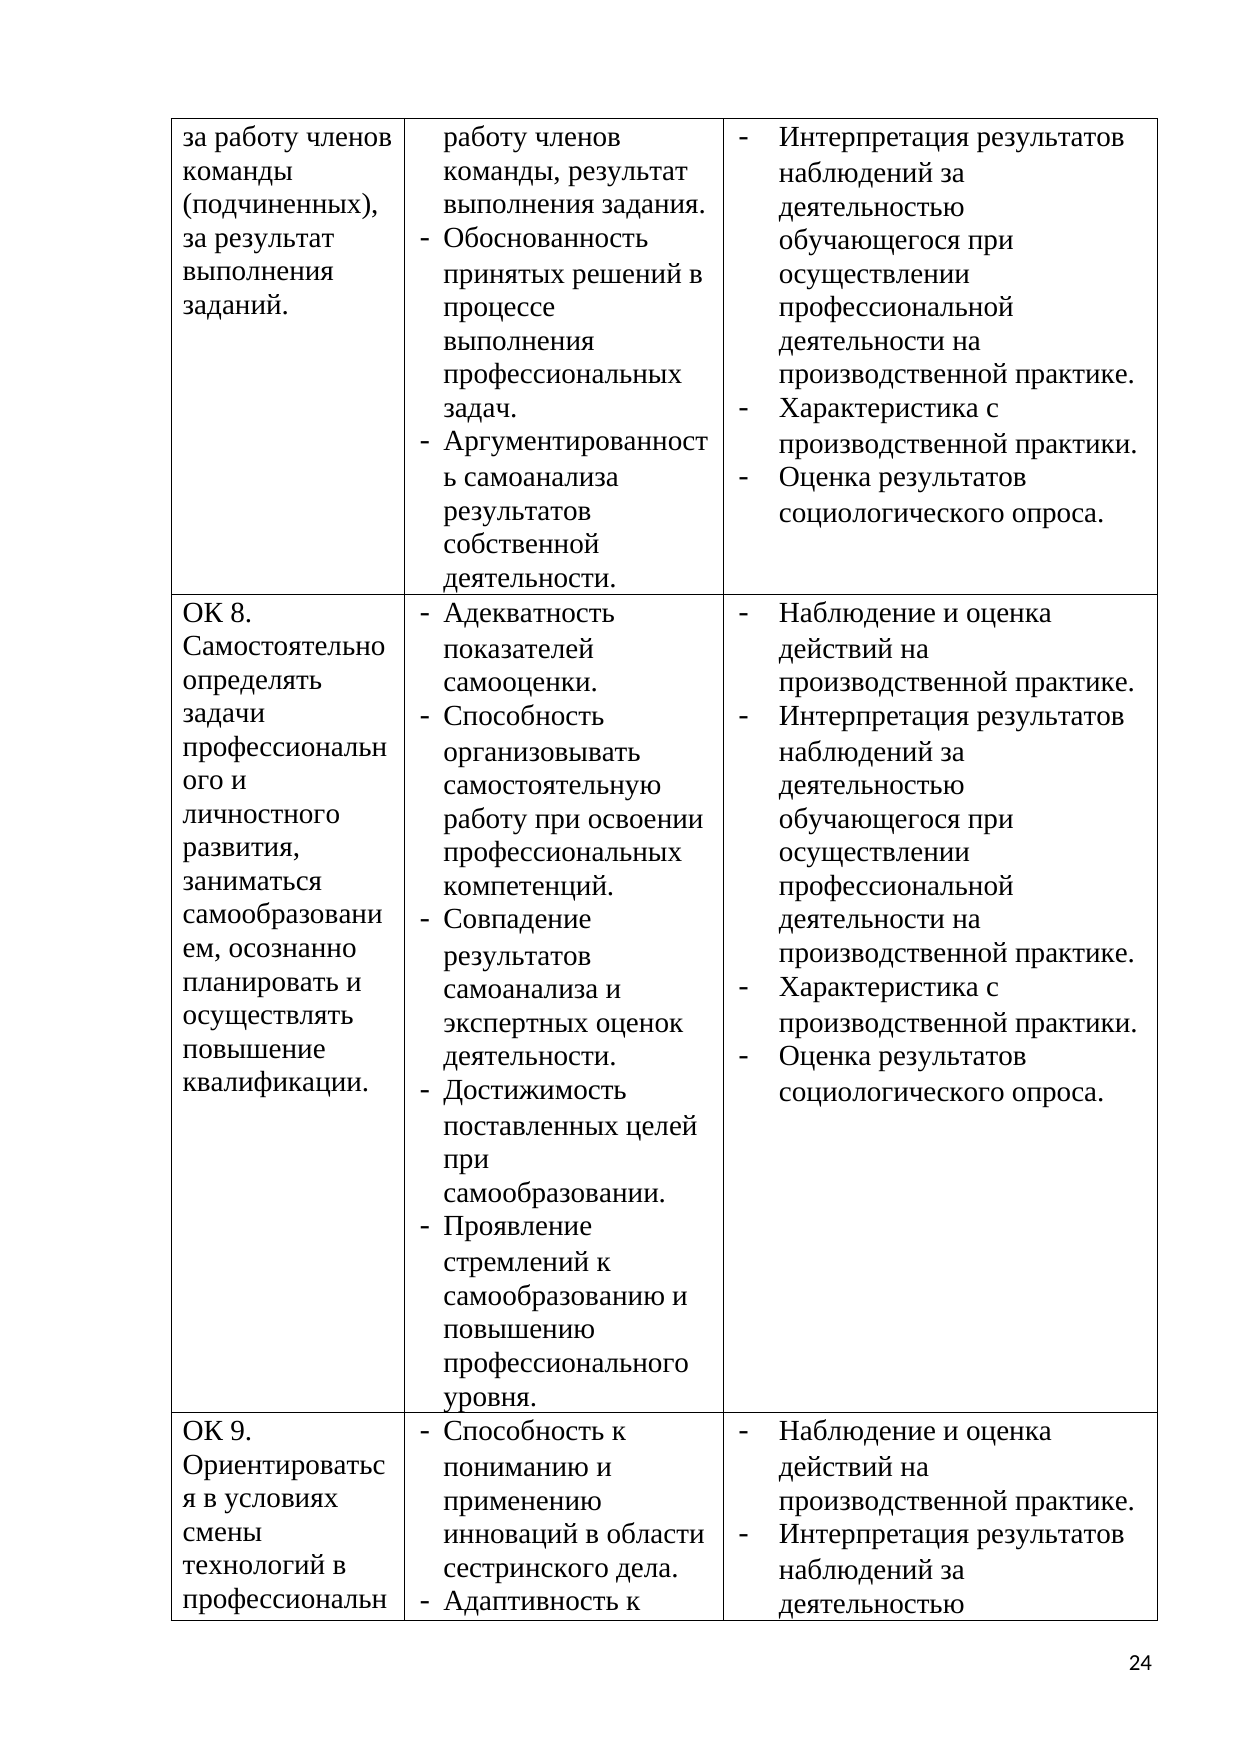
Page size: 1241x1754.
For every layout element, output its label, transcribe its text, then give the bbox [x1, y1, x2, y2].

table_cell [405, 119, 723, 594]
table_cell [405, 1413, 723, 1619]
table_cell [724, 1413, 1157, 1619]
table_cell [172, 119, 404, 594]
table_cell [724, 119, 1157, 594]
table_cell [172, 1413, 404, 1619]
table_cell ОК 8. Самостоятельно определять задачи профессионального и личностного развития, заниматься самообразованием, осознанно планировать и осуществлять повышение квалификации. [172, 595, 404, 1412]
table_cell Адекватность показателей самооценки. Способность организовывать самостоятельную работу при освоении профессиональных компетенций. Совпадение результатов самоанализа и экспертных оценок деятельности. Достижимость поставленных целей при самообразовании. Проявление стремлений к самообразованию и повышению профессионального уровня. [405, 595, 723, 1412]
